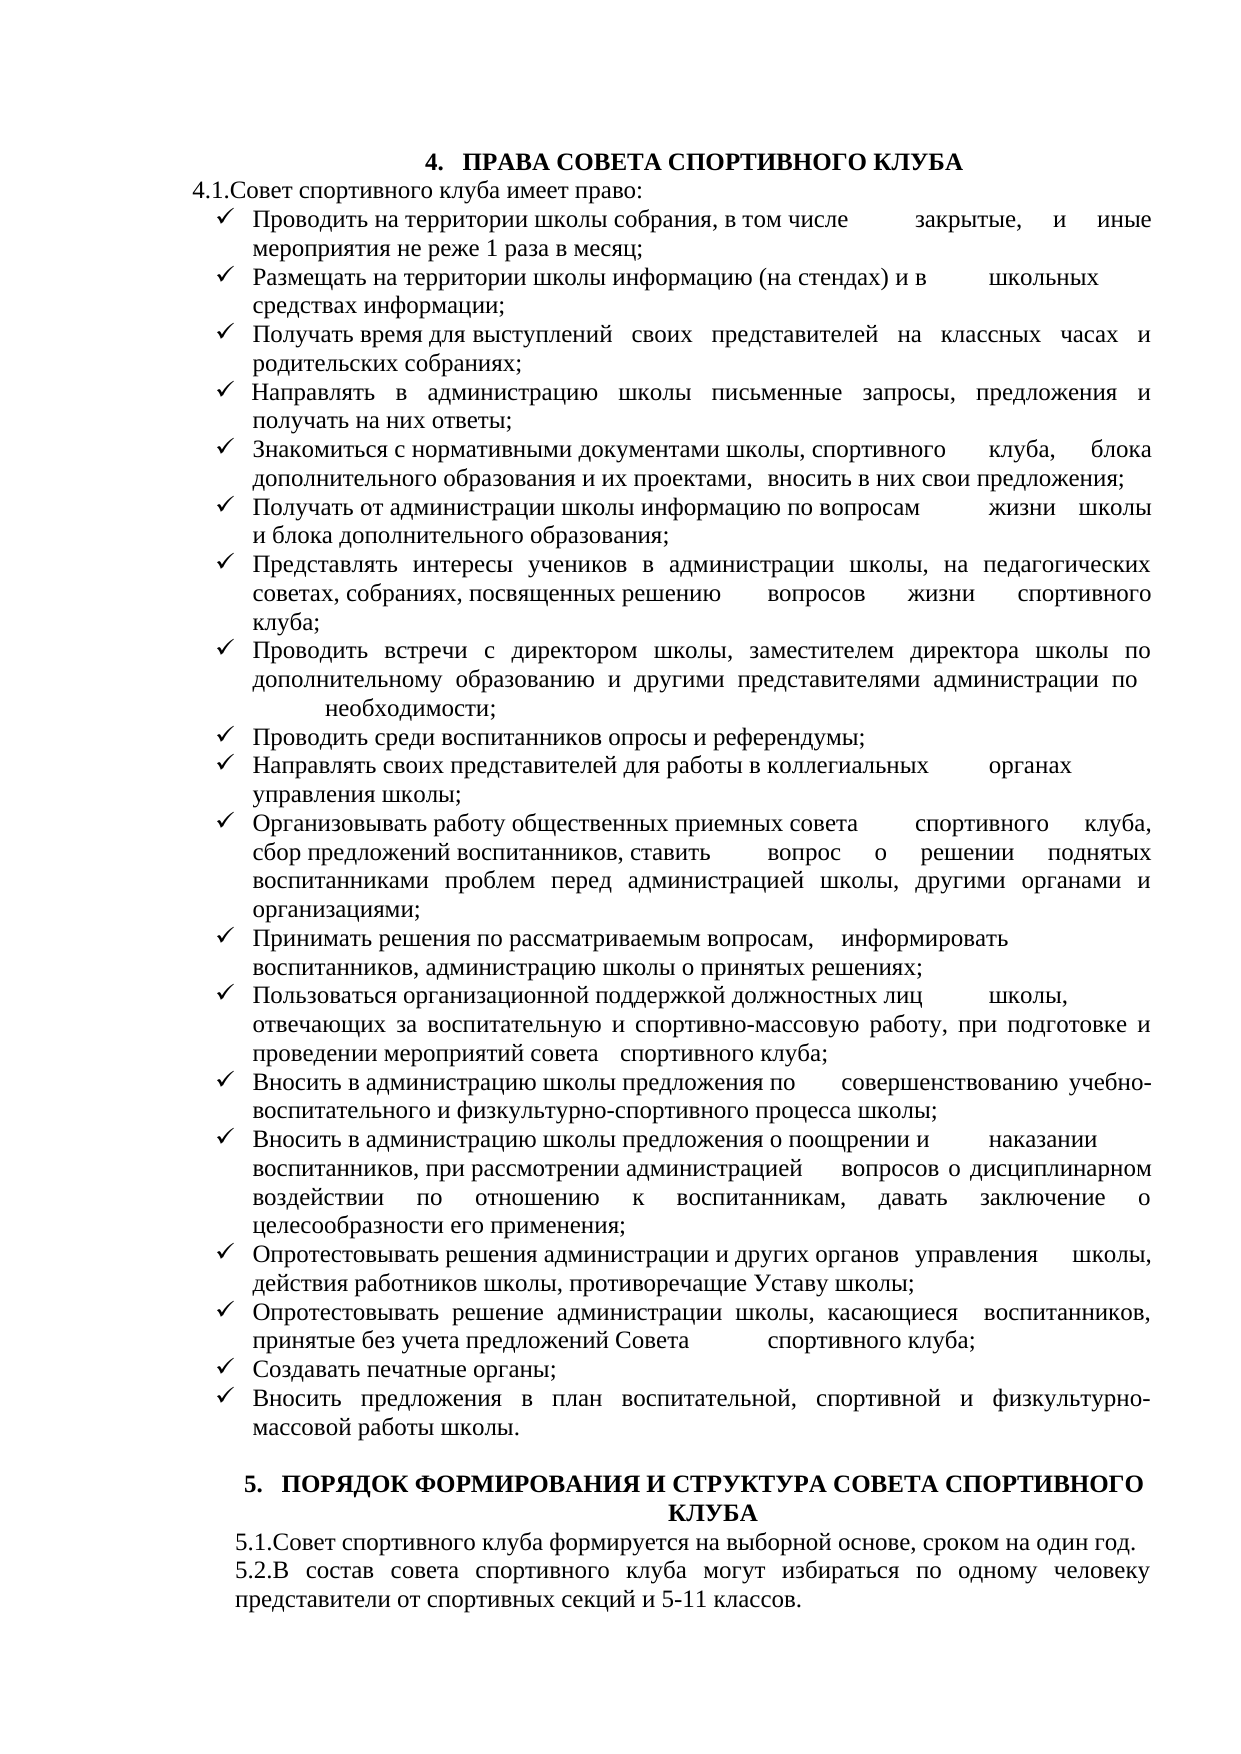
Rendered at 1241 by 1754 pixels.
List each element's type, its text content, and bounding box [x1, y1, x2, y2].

list Вносить в администрацию школы предложения по совершенствованию учебно-воспитательного и физкультурно-спортивного процесса школы; [215, 1067, 1152, 1124]
list ПРАВА СОВЕТА СПОРТИВНОГО КЛУБА [236, 147, 1152, 176]
text 4.1.Совет спортивного клуба имеет право: [192, 176, 1152, 204]
list Размещать на территории школы информацию (на стендах) и в школьных средствах информации; [215, 262, 1152, 319]
list Организовывать работу общественных приемных совета спортивного клуба, сбор предложений воспитанников, ставить вопрос о решении поднятых воспитанниками проблем перед администрацией школы, другими органами и организациями; [215, 808, 1152, 923]
list Представлять интересы учеников в администрации школы, на педагогических советах, собраниях, посвященных решению вопросов жизни спортивного клуба; [215, 549, 1152, 636]
list Направлять в администрацию школы письменные запросы, предложения и получать на них ответы; [215, 377, 1152, 434]
list Опротестовывать решения администрации и других органов управления школы, действия работников школы, противоречащие Уставу школы; [215, 1239, 1152, 1297]
list Создавать печатные органы; [215, 1354, 1152, 1383]
text 5.1.Совет спортивного клуба формируется на выборной основе, сроком на один год. [235, 1527, 1152, 1556]
list Опротестовывать решение администрации школы, касающиеся воспитанников, принятые без учета предложений Совета спортивного клуба; [215, 1297, 1152, 1354]
list Проводить на территории школы собрания, в том числе закрытые, и иные мероприятия не реже 1 раза в месяц; [215, 204, 1152, 262]
list Пользоваться организационной поддержкой должностных лиц школы, отвечающих за воспитательную и спортивно-массовую работу, при подготовке и проведении мероприятий совета спортивного клуба; [215, 981, 1152, 1067]
text 5.2.В состав совета спортивного клуба могут избираться по одному человеку представители от спортивных секций и 5-11 классов. [235, 1556, 1152, 1613]
list Вносить предложения в план воспитательной, спортивной и физкультурно-массовой работы школы. [215, 1383, 1152, 1441]
list Получать время для выступлений своих представителей на классных часах и родительских собраниях; [215, 319, 1152, 377]
list Принимать решения по рассматриваемым вопросам, информировать воспитанников, администрацию школы о принятых решениях; [215, 923, 1152, 981]
list Проводить встречи с директором школы, заместителем директора школы по дополнительному образованию и другими представителями администрации по необходимости; [215, 636, 1152, 722]
list Получать от администрации школы информацию по вопросам жизни школы и блока дополнительного образования; [215, 492, 1152, 549]
list Проводить среди воспитанников опросы и референдумы; [215, 722, 1152, 751]
list Знакомиться с нормативными документами школы, спортивного клуба, блока дополнительного образования и их проектами, вносить в них свои предложения; [215, 434, 1152, 492]
list Вносить в администрацию школы предложения о поощрении и наказании воспитанников, при рассмотрении администрацией вопросов о дисциплинарном воздействии по отношению к воспитанникам, давать заключение о целесообразности его применения; [215, 1124, 1152, 1239]
list ПОРЯДОК ФОРМИРОВАНИЯ И СТРУКТУРА СОВЕТА СПОРТИВНОГО КЛУБА [236, 1469, 1152, 1527]
list Направлять своих представителей для работы в коллегиальных органах управления школы; [215, 751, 1152, 808]
